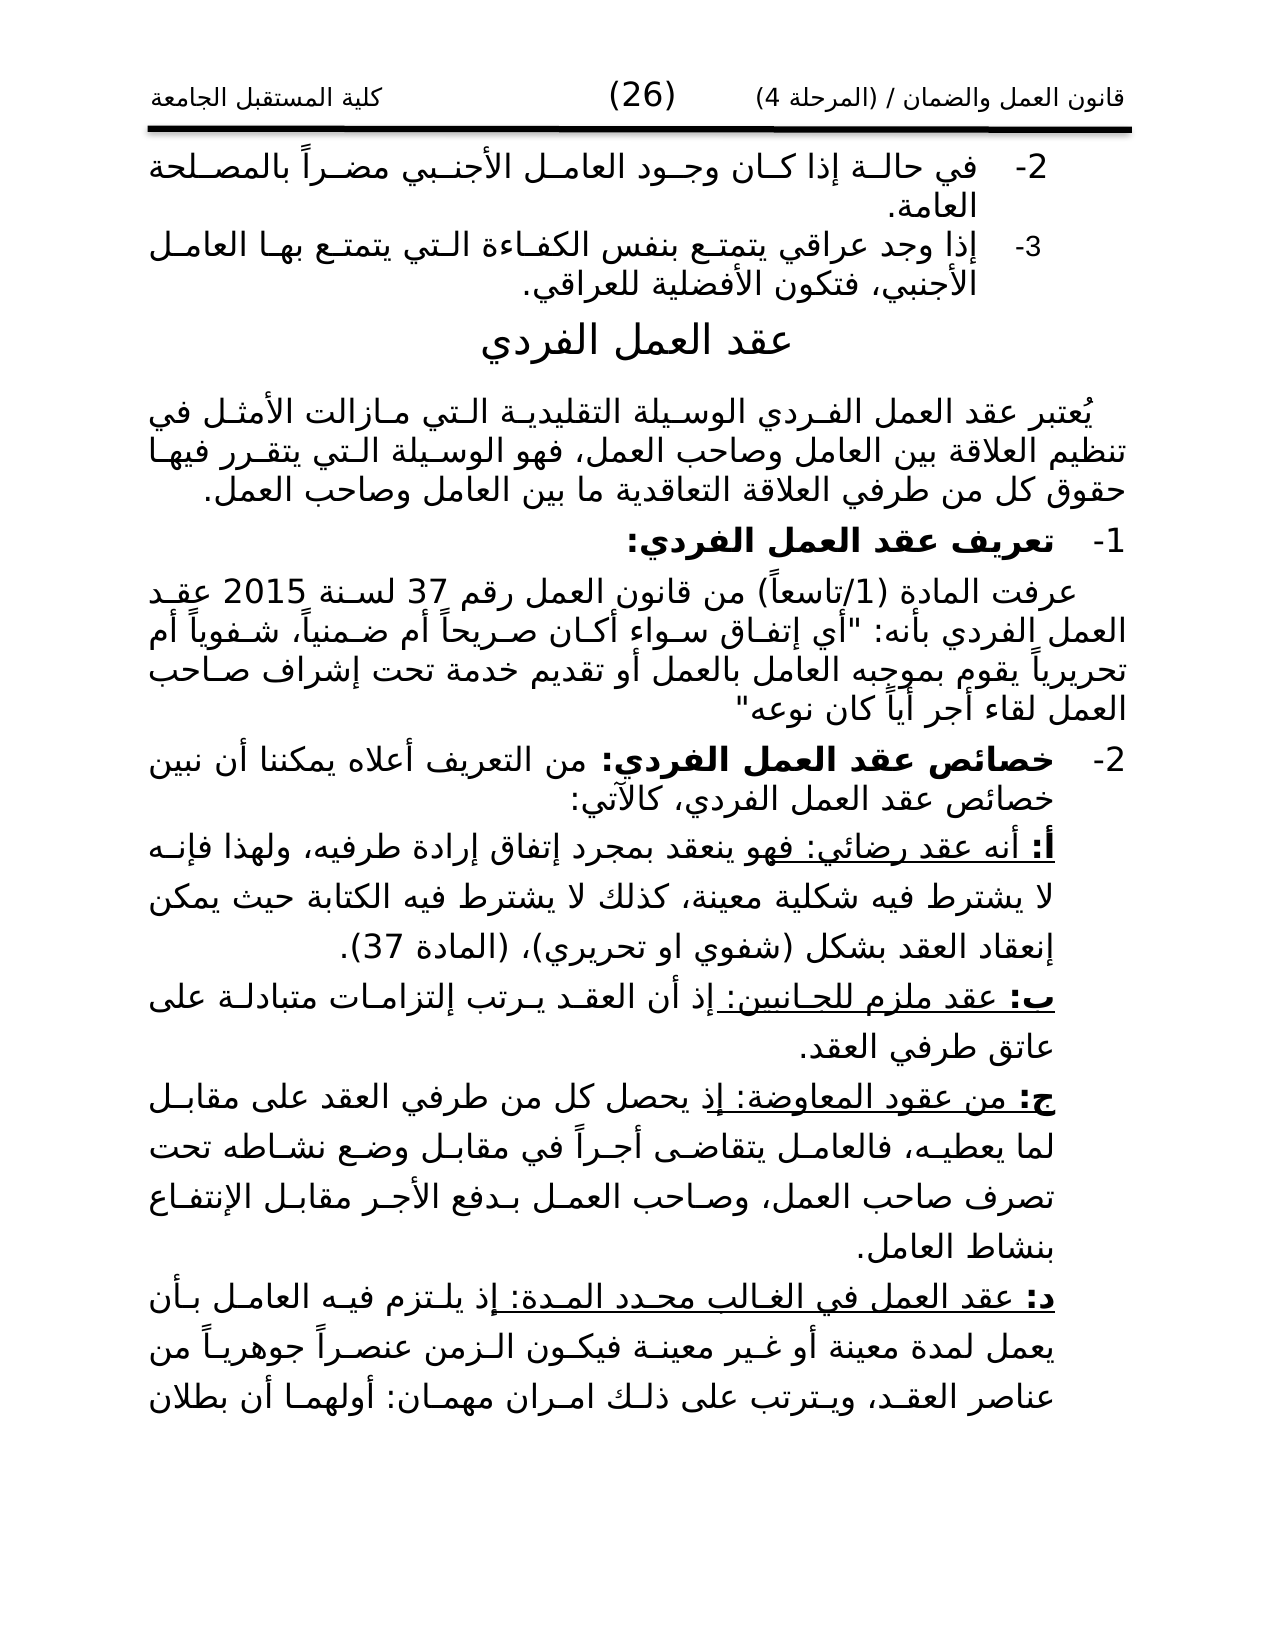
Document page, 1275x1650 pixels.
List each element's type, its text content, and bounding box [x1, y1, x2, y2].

text يُعتبر عقد العمل الفردي الوسيلة التقليدية التي مازالت الأمثل في تنظيم العلاقة بين العامل وصاحب العمل، فهو الوسيلة التي يتقرر فيها حقوق كل من طرفي العلاقة التعاقدية ما بين العامل وصاحب العمل. [148, 392, 1127, 509]
text عقد العمل الفردي [148, 316, 1127, 364]
list أ: أنه عقد رضائي: فهو ينعقد بمجرد إتفاق إرادة طرفيه، ولهذا فإنه لا يشترط فيه شكلية معينة، كذلك لا يشترط فيه الكتابة حيث يمكن إنعقاد العقد بشكل (شفوي او تحريري)، (المادة 37). [148, 818, 1055, 968]
text عرفت المادة (1/تاسعاً) من قانون العمل رقم 37 لسنة 2015 عقد العمل الفردي بأنه: "أي إتفاق سواء أكان صريحاً أم ضمنياً، شفوياً أم تحريرياً يقوم بموجبه العامل بالعمل أو تقديم خدمة تحت إشراف صاحب العمل لقاء أجر أياً كان نوعه" [148, 573, 1127, 728]
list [148, 1268, 1055, 1418]
list ب: عقد ملزم للجانبين: إذ أن العقد يرتب إلتزامات متبادلة على عاتق طرفي العقد. [148, 968, 1055, 1068]
list في حالة إذا كان وجود العامل الأجنبي مضراً بالمصلحة العامة. [148, 148, 1015, 226]
list ج: من عقود المعاوضة: إذ يحصل كل من طرفي العقد على مقابل لما يعطيه، فالعامل يتقاضى أجراً في مقابل وضع نشاطه تحت تصرف صاحب العمل، وصاحب العمل بدفع الأجر مقابل الإنتفاع بنشاط العامل. [148, 1068, 1055, 1268]
list إذا وجد عراقي يتمتع بنفس الكفاءة التي يتمتع بها العامل الأجنبي، فتكون الأفضلية للعراقي. [148, 226, 1015, 303]
list تعريف عقد العمل الفردي: [148, 521, 1093, 560]
list خصائص عقد العمل الفردي: من التعريف أعلاه يمكننا أن نبين خصائص عقد العمل الفردي، كالآتي: [148, 741, 1093, 818]
